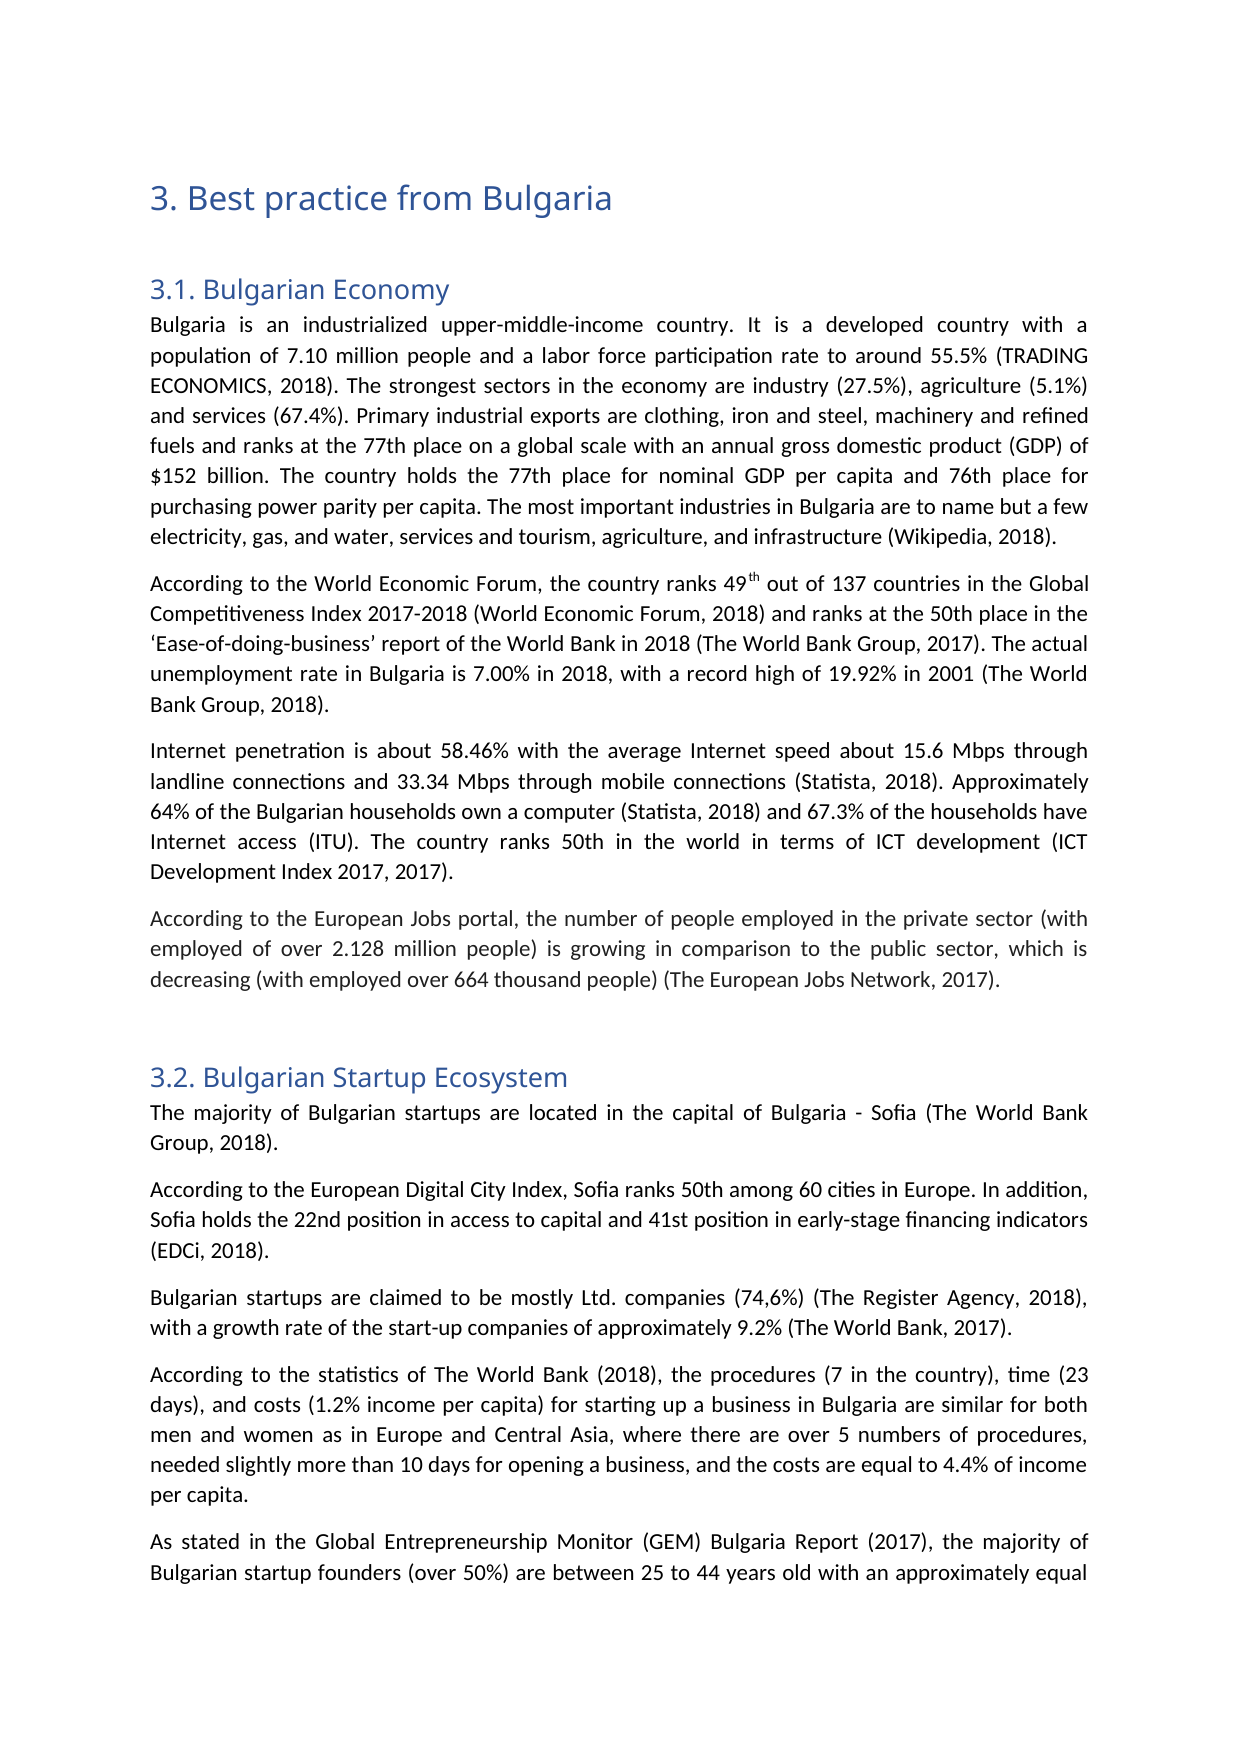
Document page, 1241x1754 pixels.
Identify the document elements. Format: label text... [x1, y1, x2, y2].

text According to the World Economic Forum, the country ranks 49th out of 137 countries in the Global Competitiveness Index 2017-2018 (World Economic Forum, 2018) and ranks at the 50th place in the ‘Ease-of-doing-business’ report of the World Bank in 2018 (The World Bank Group, 2017). The actual unemployment rate in Bulgaria is 7.00% in 2018, with a record high of 19.92% in 2001 (The World Bank Group, 2018). [150, 569, 1090, 718]
subtitle 3.2. Bulgarian Startup Ecosystem [150, 1058, 1090, 1095]
text Bulgaria is an industrialized upper-middle-income country. It is a developed country with a population of 7.10 million people and a labor force participation rate to around 55.5% (TRADING ECONOMICS, 2018). The strongest sectors in the economy are industry (27.5%), agriculture (5.1%) and services (67.4%). Primary industrial exports are clothing, iron and steel, machinery and refined fuels and ranks at the 77th place on a global scale with an annual gross domestic product (GDP) of $152 billion. The country holds the 77th place for nominal GDP per capita and 76th place for purchasing power parity per capita. The most important industries in Bulgaria are to name but a few electricity, gas, and water, services and tourism, agriculture, and infrastructure (Wikipedia, 2018). [150, 311, 1090, 550]
text According to the statistics of The World Bank (2018), the procedures (7 in the country), time (23 days), and costs (1.2% income per capita) for starting up a business in Bulgaria are similar for both men and women as in Europe and Central Asia, where there are over 5 numbers of procedures, needed slightly more than 10 days for opening a business, and the costs are equal to 4.4% of income per capita. [150, 1360, 1090, 1509]
text The majority of Bulgarian startups are located in the capital of Bulgaria - Sofia (The World Bank Group, 2018). [150, 1098, 1090, 1157]
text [150, 1527, 1090, 1586]
subtitle 3. Best practice from Bulgaria [150, 175, 1090, 220]
text According to the European Jobs portal, the number of people employed in the private sector (with employed of over 2.128 million people) is growing in comparison to the public sector, which is decreasing (with employed over 664 thousand people) (The European Jobs Network, 2017). [150, 904, 1090, 993]
text Bulgarian startups are claimed to be mostly Ltd. companies (74,6%) (The Register Agency, 2018), with a growth rate of the start-up companies of approximately 9.2% (The World Bank, 2017). [150, 1283, 1090, 1341]
subtitle 3.1. Bulgarian Economy [150, 271, 1090, 308]
text According to the European Digital City Index, Sofia ranks 50th among 60 cities in Europe. In addition, Sofia holds the 22nd position in access to capital and 41st position in early-stage financing indicators (EDCi, 2018). [150, 1175, 1090, 1264]
text Internet penetration is about 58.46% with the average Internet speed about 15.6 Mbps through landline connections and 33.34 Mbps through mobile connections (Statista, 2018). Approximately 64% of the Bulgarian households own a computer (Statista, 2018) and 67.3% of the households have Internet access (ITU). The country ranks 50th in the world in terms of ICT development (ICT Development Index 2017, 2017). [150, 737, 1090, 886]
